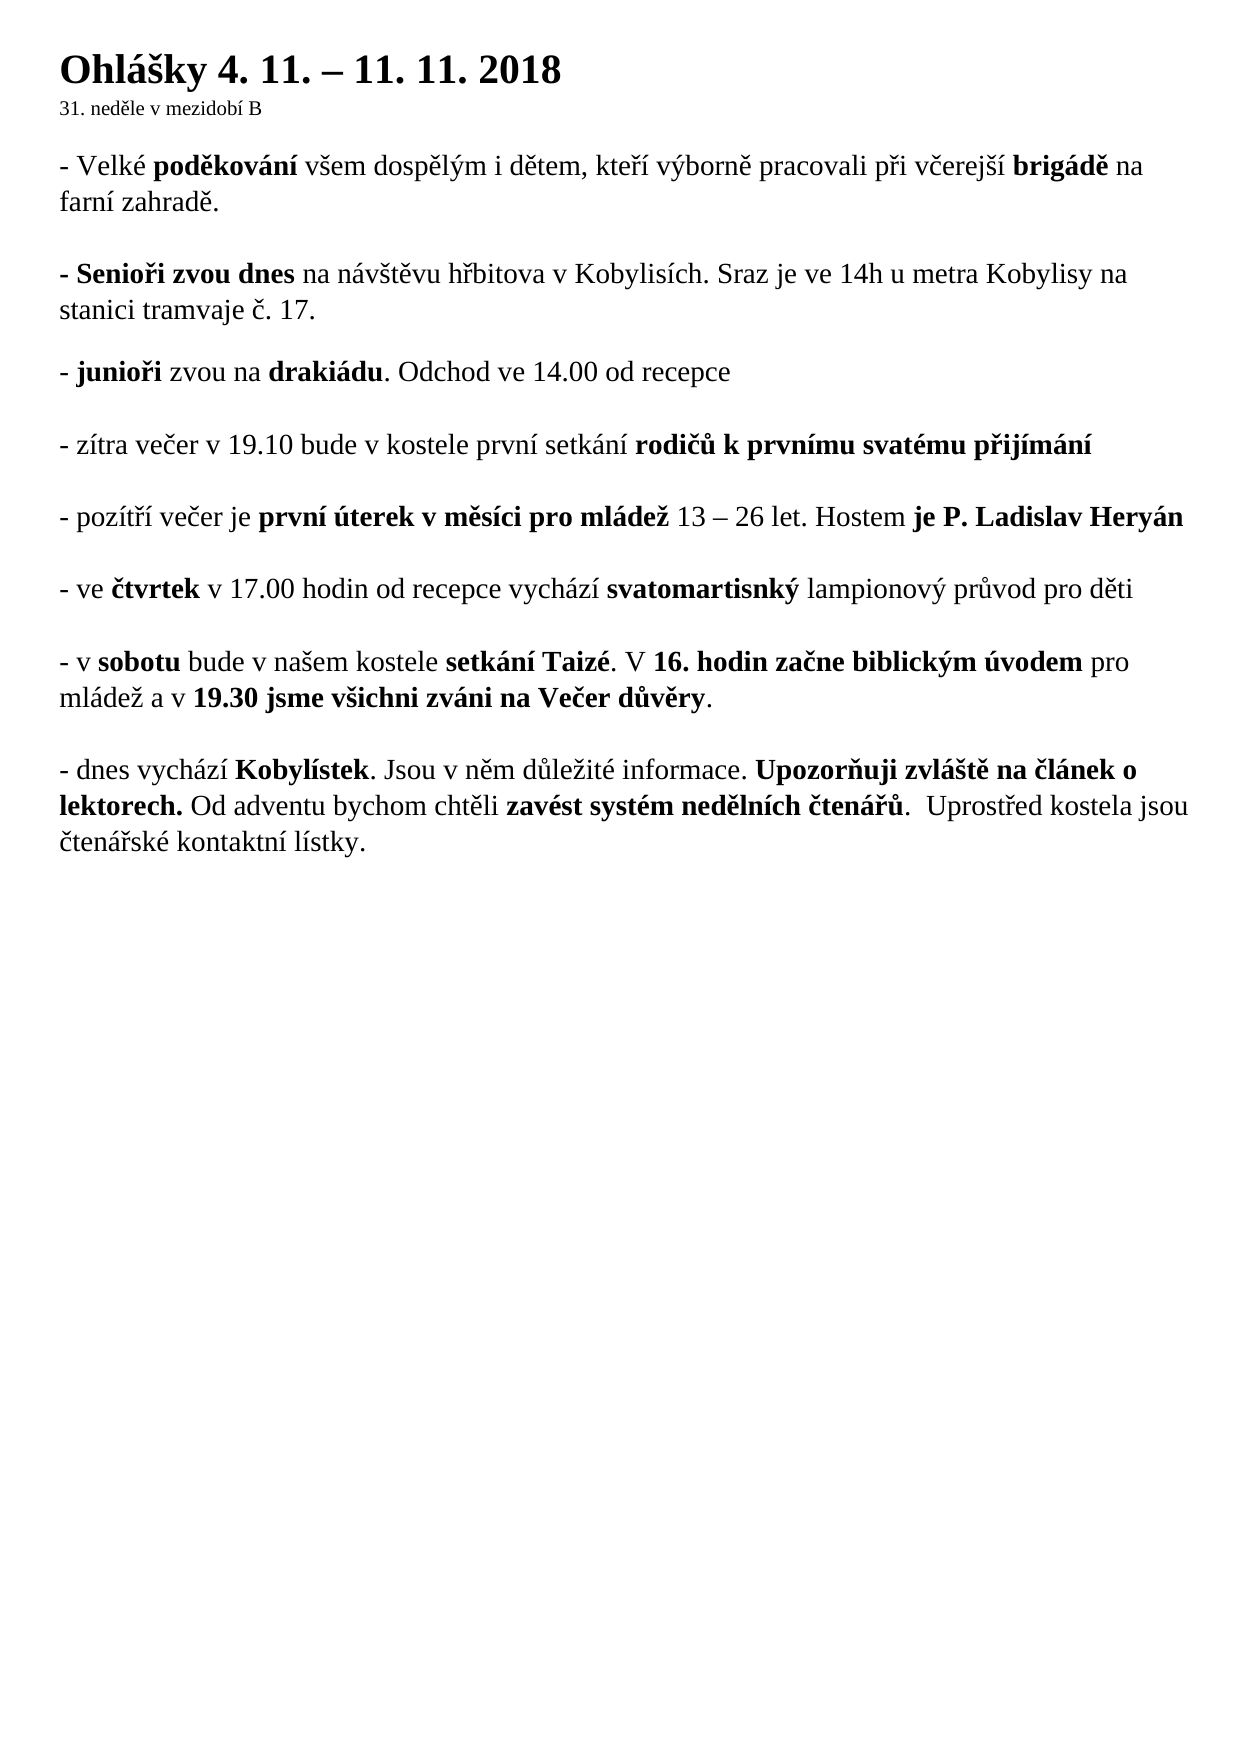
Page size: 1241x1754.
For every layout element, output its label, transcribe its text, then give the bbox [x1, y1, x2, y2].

text - Velké poděkování všem dospělým i dětem, kteří výborně pracovali při včerejší brigádě na farní zahradě. [59, 148, 1196, 218]
text - ve čtvrtek v 17.00 hodin od recepce vychází svatomartisnký lampionový průvod pro děti [59, 571, 1196, 605]
text - Senioři zvou dnes na návštěvu hřbitova v Kobylisích. Sraz je ve 14h u metra Kobylisy na stanici tramvaje č. 17. [59, 256, 1196, 326]
text - dnes vychází Kobylístek. Jsou v něm důležité informace. Upozorňuji zvláště na článek o lektorech. Od adventu bychom chtěli zavést systém nedělních čtenářů. Uprostřed kostela jsou čtenářské kontaktní lístky. [59, 752, 1196, 858]
text - zítra večer v 19.10 bude v kostele první setkání rodičů k prvnímu svatému přijímání [59, 427, 1196, 460]
text Ohlášky 4. 11. – 11. 11. 2018 [59, 44, 1196, 92]
text 31. neděle v mezidobí B [59, 96, 1196, 120]
text - junioři zvou na drakiádu. Odchod ve 14.00 od recepce [59, 354, 1196, 388]
text - v sobotu bude v našem kostele setkání Taizé. V 16. hodin začne biblickým úvodem pro mládež a v 19.30 jsme všichni zváni na Večer důvěry. [59, 644, 1196, 713]
text - pozítří večer je první úterek v měsíci pro mládež 13 – 26 let. Hostem je P. Ladislav Heryán [59, 499, 1196, 533]
